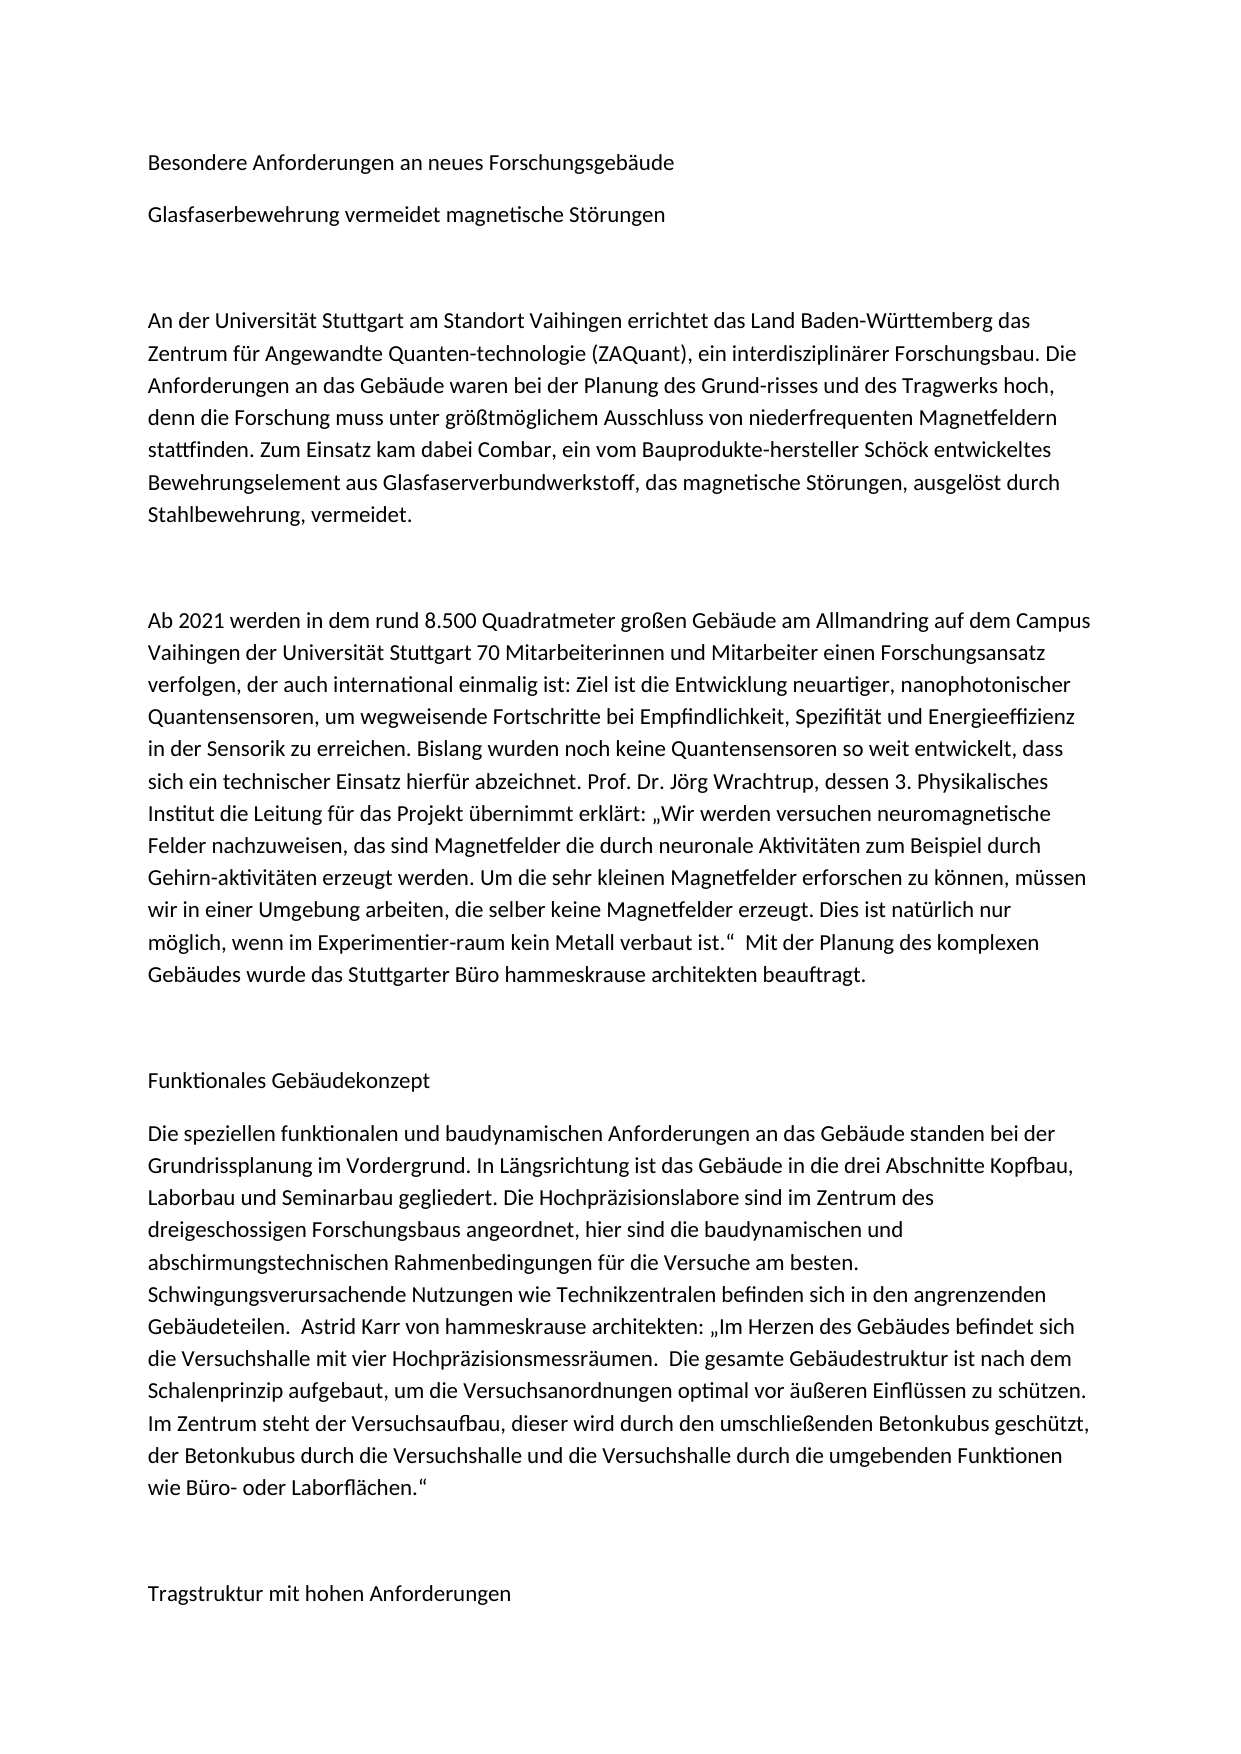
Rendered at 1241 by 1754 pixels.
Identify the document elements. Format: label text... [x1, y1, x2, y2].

text Tragstruktur mit hohen Anforderungen [148, 1579, 1093, 1607]
text Glasfaserbewehrung vermeidet magnetische Störungen [148, 201, 1093, 229]
text An der Universität Stuttgart am Standort Vaihingen errichtet das Land Baden-Württemberg das Zentrum für Angewandte Quanten-technologie (ZAQuant), ein interdisziplinärer Forschungsbau. Die Anforderungen an das Gebäude waren bei der Planung des Grund-risses und des Tragwerks hoch, denn die Forschung muss unter größtmöglichem Ausschluss von niederfrequenten Magnetfeldern stattfinden. Zum Einsatz kam dabei Combar, ein vom Bauprodukte-hersteller Schöck entwickeltes Bewehrungselement aus Glasfaserverbundwerkstoff, das magnetische Störungen, ausgelöst durch Stahlbewehrung, vermeidet. [148, 307, 1093, 528]
text Die speziellen funktionalen und baudynamischen Anforderungen an das Gebäude standen bei der Grundrissplanung im Vordergrund. In Längsrichtung ist das Gebäude in die drei Abschnitte Kopfbau, Laborbau und Seminarbau gegliedert. Die Hochpräzisionslabore sind im Zentrum des dreigeschossigen Forschungsbaus angeordnet, hier sind die baudynamischen und abschirmungstechnischen Rahmenbedingungen für die Versuche am besten. Schwingungsverursachende Nutzungen wie Technikzentralen befinden sich in den angrenzenden Gebäudeteilen. Astrid Karr von hammeskrause architekten: „Im Herzen des Gebäudes befindet sich die Versuchshalle mit vier Hochpräzisionsmessräumen. Die gesamte Gebäudestruktur ist nach dem Schalenprinzip aufgebaut, um die Versuchsanordnungen optimal vor äußeren Einflüssen zu schützen. Im Zentrum steht der Versuchsaufbau, dieser wird durch den umschließenden Betonkubus geschützt, der Betonkubus durch die Versuchshalle und die Versuchshalle durch die umgebenden Funktionen wie Büro- oder Laborflächen.“ [148, 1119, 1093, 1501]
text Besondere Anforderungen an neues Forschungsgebäude [148, 148, 1093, 176]
text Funktionales Gebäudekonzept [148, 1066, 1093, 1094]
text Ab 2021 werden in dem rund 8.500 Quadratmeter großen Gebäude am Allmandring auf dem Campus Vaihingen der Universität Stuttgart 70 Mitarbeiterinnen und Mitarbeiter einen Forschungsansatz verfolgen, der auch international einmalig ist: Ziel ist die Entwicklung neuartiger, nanophotonischer Quantensensoren, um wegweisende Fortschritte bei Empfindlichkeit, Spezifität und Energieeffizienz in der Sensorik zu erreichen. Bislang wurden noch keine Quantensensoren so weit entwickelt, dass sich ein technischer Einsatz hierfür abzeichnet. Prof. Dr. Jörg Wrachtrup, dessen 3. Physikalisches Institut die Leitung für das Projekt übernimmt erklärt: „Wir werden versuchen neuromagnetische Felder nachzuweisen, das sind Magnetfelder die durch neuronale Aktivitäten zum Beispiel durch Gehirn-aktivitäten erzeugt werden. Um die sehr kleinen Magnetfelder erforschen zu können, müssen wir in einer Umgebung arbeiten, die selber keine Magnetfelder erzeugt. Dies ist natürlich nur möglich, wenn im Experimentier-raum kein Metall verbaut ist.“ Mit der Planung des komplexen Gebäudes wurde das Stuttgarter Büro hammeskrause architekten beauftragt. [148, 606, 1093, 988]
